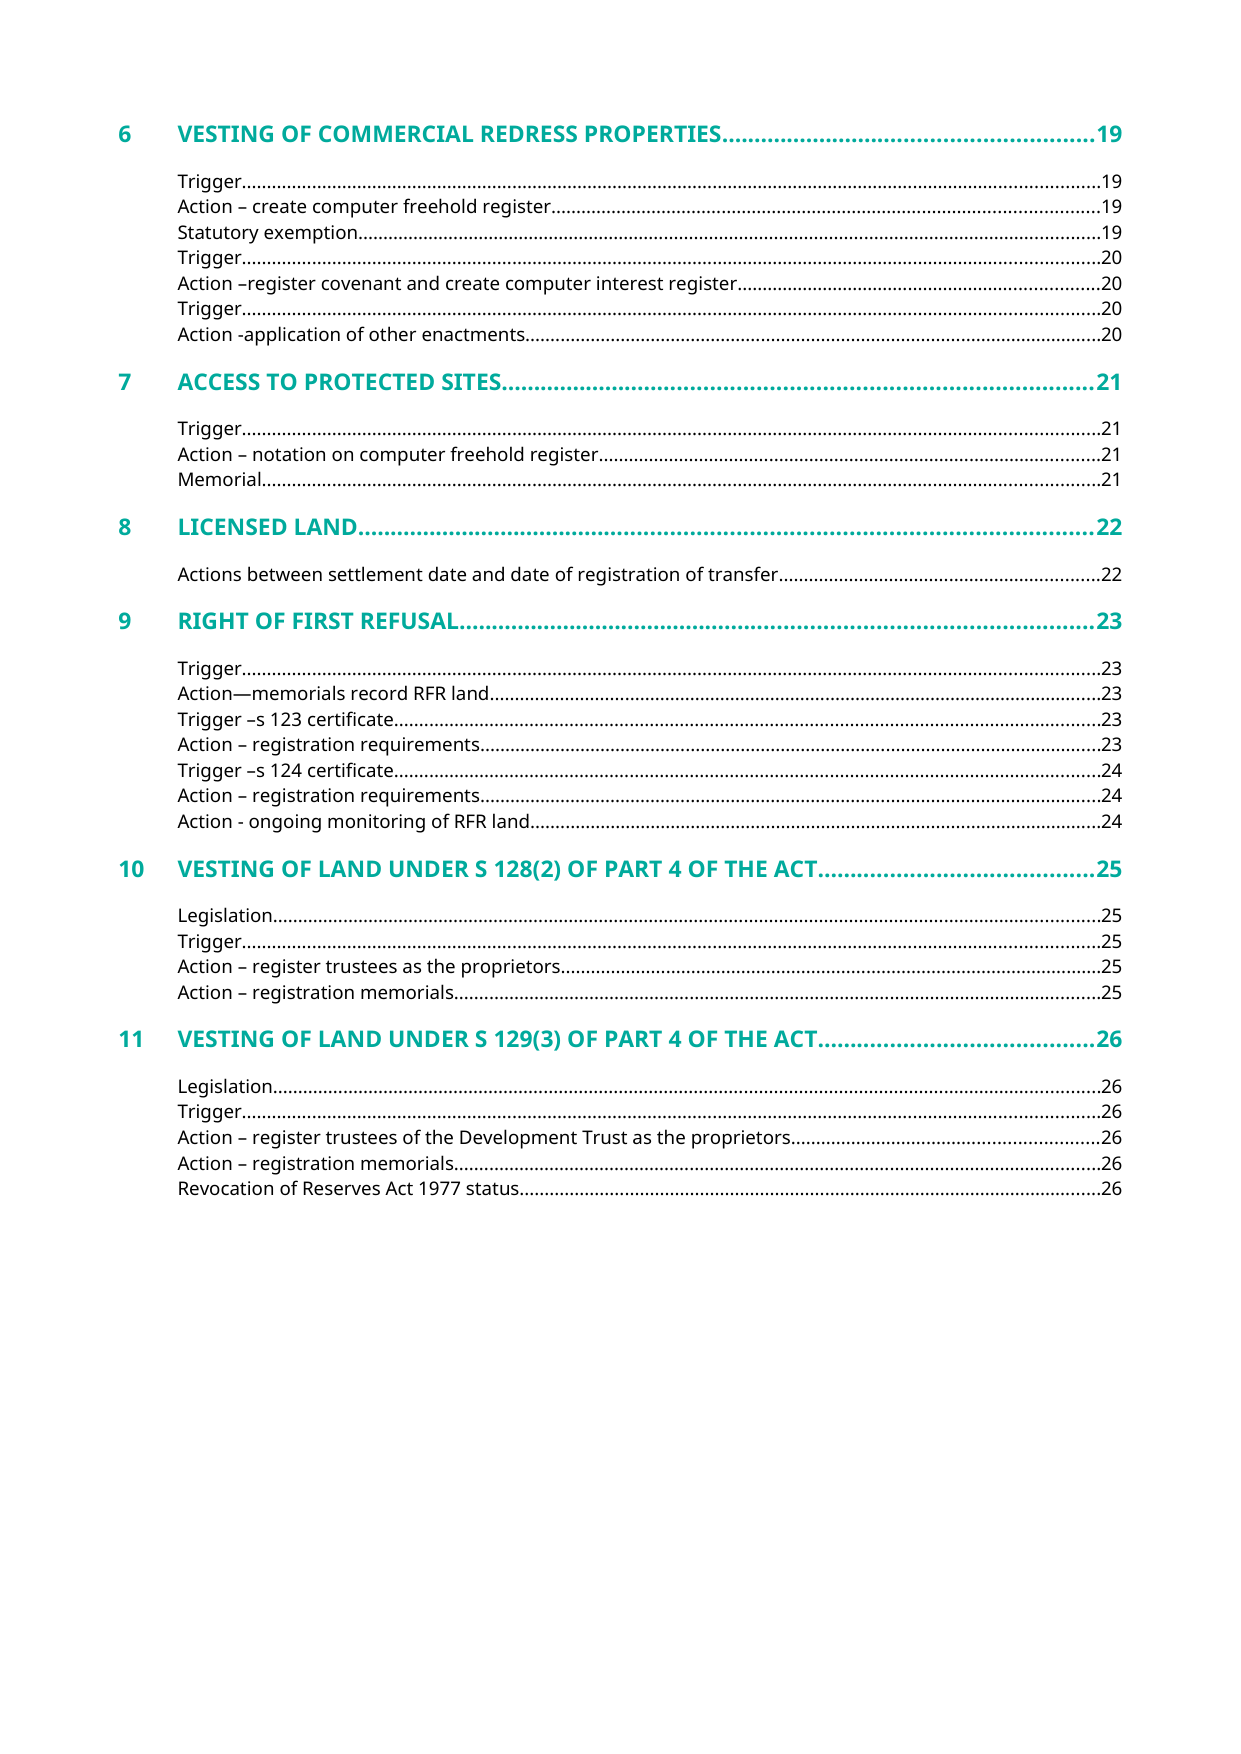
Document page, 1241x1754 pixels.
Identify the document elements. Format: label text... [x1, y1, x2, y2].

text Trigger 20 [177, 245, 1122, 270]
text Trigger 26 [177, 1099, 1122, 1124]
text Actions between settlement date and date of registration of transfer 22 [177, 561, 1122, 586]
text Trigger –s 124 certificate 24 [177, 757, 1122, 783]
text Action –register covenant and create computer interest register 20 [177, 270, 1122, 296]
text Statutory exemption 19 [177, 219, 1122, 245]
text 9 Right of first refusal 23 [118, 605, 1122, 636]
text Action – notation on computer freehold register 21 [177, 441, 1122, 467]
text 11 Vesting of land under s 129(3) of Part 4 of the Act 26 [118, 1023, 1122, 1054]
text 7 Access to protected sites 21 [118, 366, 1122, 397]
text Legislation 26 [177, 1073, 1122, 1099]
text Trigger 25 [177, 928, 1122, 953]
text Action – create computer freehold register 19 [177, 194, 1122, 219]
text Action – register trustees as the proprietors 25 [177, 953, 1122, 979]
text Action - ongoing monitoring of RFR land 24 [177, 808, 1122, 834]
text Action – registration memorials 26 [177, 1150, 1122, 1175]
text Revocation of Reserves Act 1977 status 26 [177, 1175, 1122, 1201]
text Legislation 25 [177, 902, 1122, 928]
text Trigger –s 123 certificate 23 [177, 706, 1122, 732]
text Trigger 19 [177, 168, 1122, 194]
text 6 Vesting of commercial redress properties 19 [118, 118, 1122, 149]
text Action -application of other enactments 20 [177, 321, 1122, 347]
text Action—memorials record RFR land 23 [177, 681, 1122, 706]
text Trigger 23 [177, 655, 1122, 681]
text 8 Licensed land 22 [118, 511, 1122, 542]
text 10 Vesting of land under s 128(2) of Part 4 of the Act 25 [118, 852, 1122, 884]
text Memorial 21 [177, 467, 1122, 492]
text Action – register trustees of the Development Trust as the proprietors 26 [177, 1124, 1122, 1150]
text Action – registration requirements 23 [177, 732, 1122, 757]
text Trigger 21 [177, 416, 1122, 441]
text Trigger 20 [177, 296, 1122, 321]
text Action – registration memorials 25 [177, 979, 1122, 1004]
text Action – registration requirements 24 [177, 783, 1122, 808]
